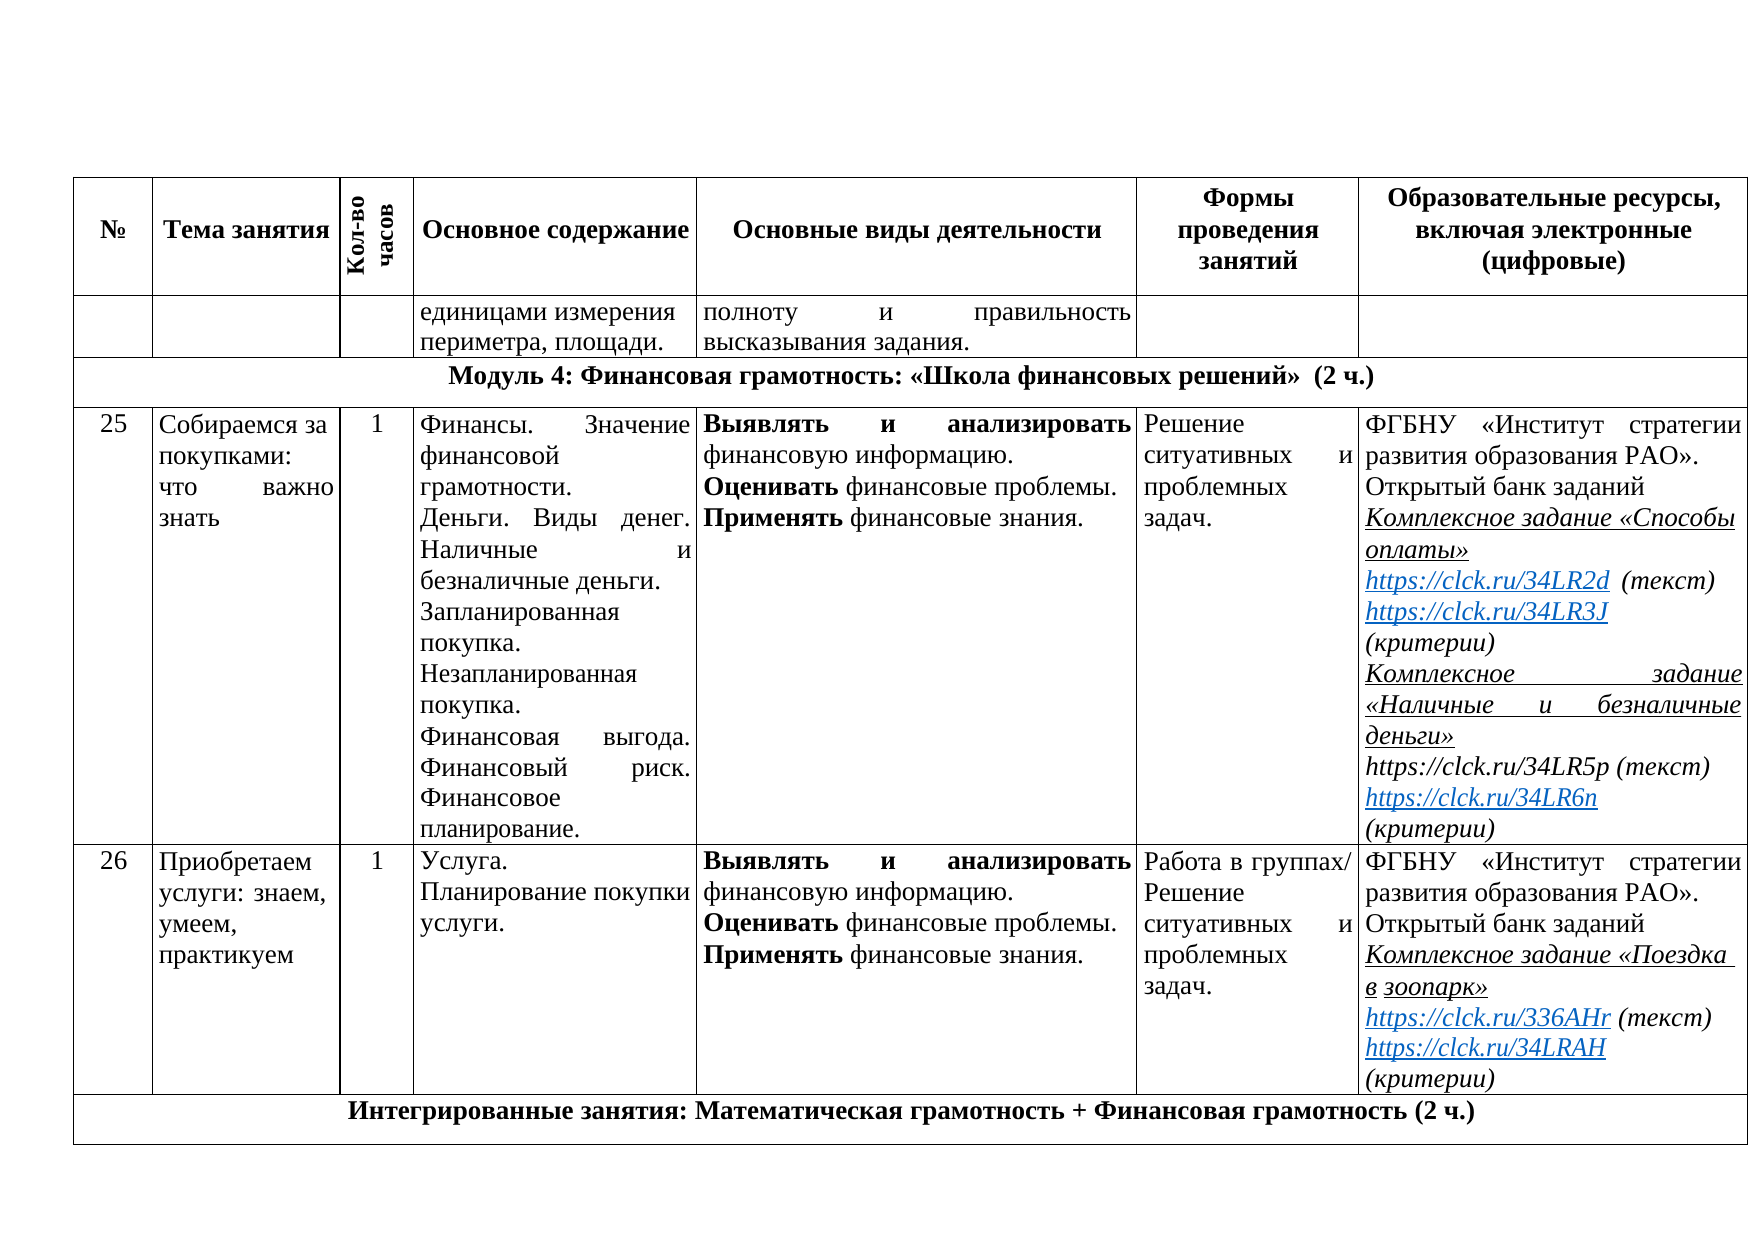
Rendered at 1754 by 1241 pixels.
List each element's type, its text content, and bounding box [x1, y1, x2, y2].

table_cell [153, 296, 339, 357]
table_cell Интегрированные занятия: Математическая грамотность + Финансовая грамотность (2 ч.) [74, 1095, 1747, 1144]
table_cell ФГБНУ «Институт стратегии развития образования РАО». Открытый банк заданий Комплексное задание «Способы оплаты» https://clck.ru/34LR2d (текст) https://clck.ru/34LR3J (критерии) Комплексное задание «Наличные и безналичные деньги» https://clck.ru/34LR5p (текст) https://clck.ru/34LR6n (критерии) [1359, 408, 1747, 844]
table_cell ФГБНУ «Институт стратегии развития образования РАО». Открытый банк заданий Комплексное задание «Поездка в зоопарк» https://clck.ru/336AHr (текст) https://clck.ru/34LRAH (критерии) [1359, 845, 1747, 1094]
table_cell [341, 296, 413, 357]
table_header Кол-во часов [341, 178, 413, 294]
table_cell Работа в группах/ Решение ситуативных и проблемных задач. [1137, 845, 1358, 1094]
table_cell Услуга. Планирование покупки услуги. [414, 845, 696, 1094]
table_header Формы проведения занятий [1137, 178, 1358, 294]
table_cell полноту и правильность высказывания задания. [697, 296, 1136, 357]
table_cell единицами измерения периметра, площади. [414, 296, 696, 357]
table_cell Выявлять и анализировать финансовую информацию. Оценивать финансовые проблемы. Применять финансовые знания. [697, 408, 1136, 844]
table_header Тема занятия [153, 178, 339, 294]
table_cell 26 [74, 845, 152, 1094]
table_cell 1 [341, 408, 413, 844]
table_cell Решение ситуативных и проблемных задач. [1137, 408, 1358, 844]
table_cell Собираемся за покупками: что важно знать [153, 408, 339, 844]
table_cell Приобретаем услуги: знаем, умеем, практикуем [153, 845, 339, 1094]
table_cell 1 [341, 845, 413, 1094]
table_header № [74, 178, 152, 294]
table_cell Модуль 4: Финансовая грамотность: «Школа финансовых решений» (2 ч.) [74, 358, 1747, 407]
table_cell [1137, 296, 1358, 357]
table_cell Финансы. Значение финансовой грамотности. Деньги. Виды денег. Наличные и безналичные деньги. Запланированная покупка. Незапланированная покупка. Финансовая выгода. Финансовый риск. Финансовое планирование. [414, 408, 696, 844]
table_header Образовательные ресурсы, включая электронные (цифровые) [1359, 178, 1747, 294]
table_header Основные виды деятельности [697, 178, 1136, 294]
table_cell 25 [74, 408, 152, 844]
table_cell [1359, 296, 1747, 357]
table_cell Выявлять и анализировать финансовую информацию. Оценивать финансовые проблемы. Применять финансовые знания. [697, 845, 1136, 1094]
table_header Основное содержание [414, 178, 696, 294]
table_cell [74, 296, 152, 357]
